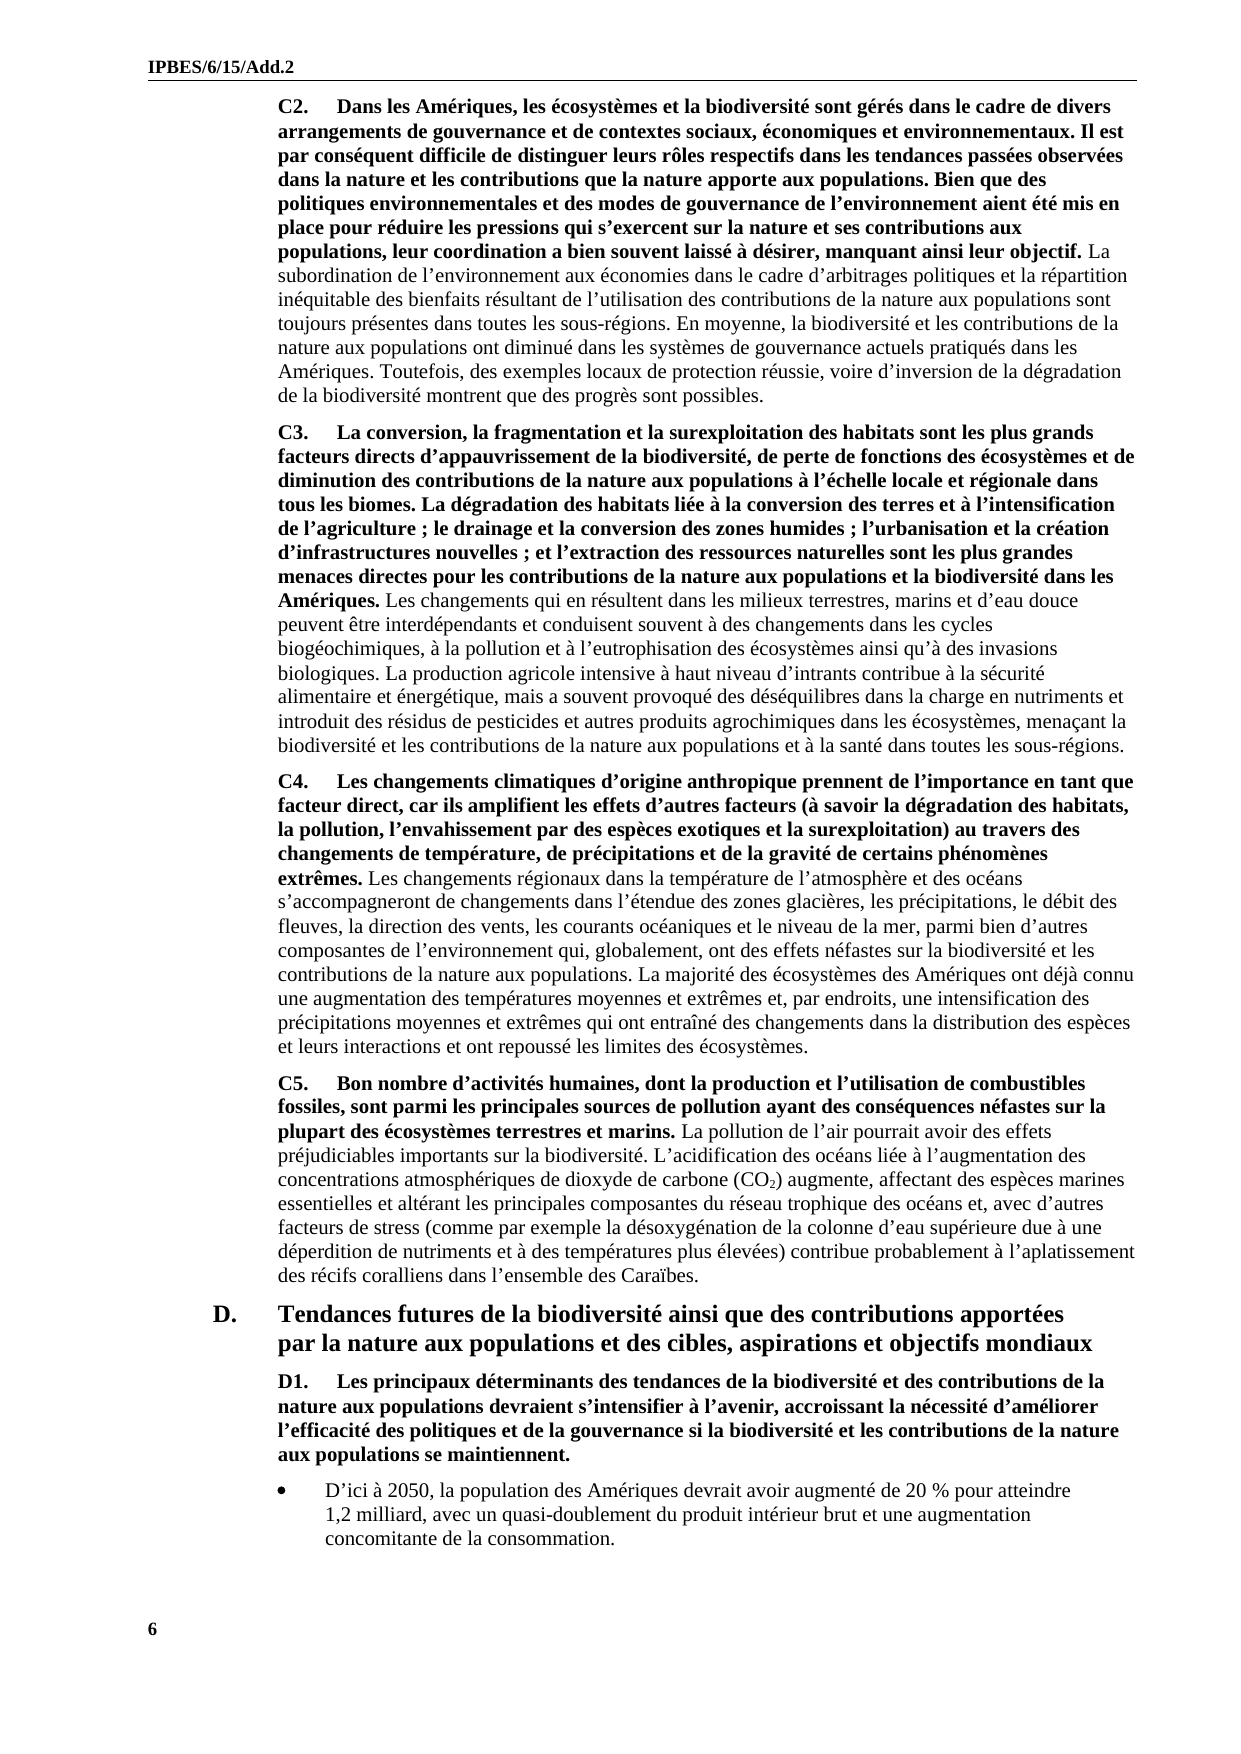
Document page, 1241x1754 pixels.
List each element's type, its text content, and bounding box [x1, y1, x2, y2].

text C4. Les changements climatiques d’origine anthropique prennent de l’importance en tant que facteur direct, car ils amplifient les effets d’autres facteurs (à savoir la dégradation des habitats, la pollution, l’envahissement par des espèces exotiques et la surexploitation) au travers des changements de température, de précipitations et de la gravité de certains phénomènes extrêmes. Les changements régionaux dans la température de l’atmosphère et des océans s’accompagneront de changements dans l’étendue des zones glacières, les précipitations, le débit des fleuves, la direction des vents, les courants océaniques et le niveau de la mer, parmi bien d’autres composantes de l’environnement qui, globalement, ont des effets néfastes sur la biodiversité et les contributions de la nature aux populations. La majorité des écosystèmes des Amériques ont déjà connu une augmentation des températures moyennes et extrêmes et, par endroits, une intensification des précipitations moyennes et extrêmes qui ont entraîné des changements dans la distribution des espèces et leurs interactions et ont repoussé les limites des écosystèmes. [278, 769, 1137, 1058]
text D. Tendances futures de la biodiversité ainsi que des contributions apportées par la nature aux populations et des cibles, aspirations et objectifs mondiaux [213, 1299, 1107, 1357]
text C5. Bon nombre d’activités humaines, dont la production et l’utilisation de combustibles fossiles, sont parmi les principales sources de pollution ayant des conséquences néfastes sur la plupart des écosystèmes terrestres et marins. La pollution de l’air pourrait avoir des effets préjudiciables importants sur la biodiversité. L’acidification des océans liée à l’augmentation des concentrations atmosphériques de dioxyde de carbone (CO2) augmente, affectant des espèces marines essentielles et altérant les principales composantes du réseau trophique des océans et, avec d’autres facteurs de stress (comme par exemple la désoxygénation de la colonne d’eau supérieure due à une déperdition de nutriments et à des températures plus élevées) contribue probablement à l’aplatissement des récifs coralliens dans l’ensemble des Caraïbes. [278, 1070, 1137, 1287]
text D1. Les principaux déterminants des tendances de la biodiversité et des contributions de la nature aux populations devraient s’intensifier à l’avenir, accroissant la nécessité d’améliorer l’efficacité des politiques et de la gouvernance si la biodiversité et les contributions de la nature aux populations se maintiennent. [278, 1369, 1137, 1466]
text C3. La conversion, la fragmentation et la surexploitation des habitats sont les plus grands facteurs directs d’appauvrissement de la biodiversité, de perte de fonctions des écosystèmes et de diminution des contributions de la nature aux populations à l’échelle locale et régionale dans tous les biomes. La dégradation des habitats liée à la conversion des terres et à l’intensification de l’agriculture ; le drainage et la conversion des zones humides ; l’urbanisation et la création d’infrastructures nouvelles ; et l’extraction des ressources naturelles sont les plus grandes menaces directes pour les contributions de la nature aux populations et la biodiversité dans les Amériques. Les changements qui en résultent dans les milieux terrestres, marins et d’eau douce peuvent être interdépendants et conduisent souvent à des changements dans les cycles biogéochimiques, à la pollution et à l’eutrophisation des écosystèmes ainsi qu’à des invasions biologiques. La production agricole intensive à haut niveau d’intrants contribue à la sécurité alimentaire et énergétique, mais a souvent provoqué des déséquilibres dans la charge en nutriments et introduit des résidus de pesticides et autres produits agrochimiques dans les écosystèmes, menaçant la biodiversité et les contributions de la nature aux populations et à la santé dans toutes les sous-régions. [278, 420, 1137, 757]
text C2. Dans les Amériques, les écosystèmes et la biodiversité sont gérés dans le cadre de divers arrangements de gouvernance et de contextes sociaux, économiques et environnementaux. Il est par conséquent difficile de distinguer leurs rôles respectifs dans les tendances passées observées dans la nature et les contributions que la nature apporte aux populations. Bien que des politiques environnementales et des modes de gouvernance de l’environnement aient été mis en place pour réduire les pressions qui s’exercent sur la nature et ses contributions aux populations, leur coordination a bien souvent laissé à désirer, manquant ainsi leur objectif. La subordination de l’environnement aux économies dans le cadre d’arbitrages politiques et la répartition inéquitable des bienfaits résultant de l’utilisation des contributions de la nature aux populations sont toujours présentes dans toutes les sous-régions. En moyenne, la biodiversité et les contributions de la nature aux populations ont diminué dans les systèmes de gouvernance actuels pratiqués dans les Amériques. Toutefois, des exemples locaux de protection réussie, voire d’inversion de la dégradation de la biodiversité montrent que des progrès sont possibles. [278, 94, 1137, 407]
list D’ici à 2050, la population des Amériques devrait avoir augmenté de 20 % pour atteindre 1,2 milliard, avec un quasi-doublement du produit intérieur brut et une augmentation concomitante de la consommation. [278, 1478, 1137, 1550]
